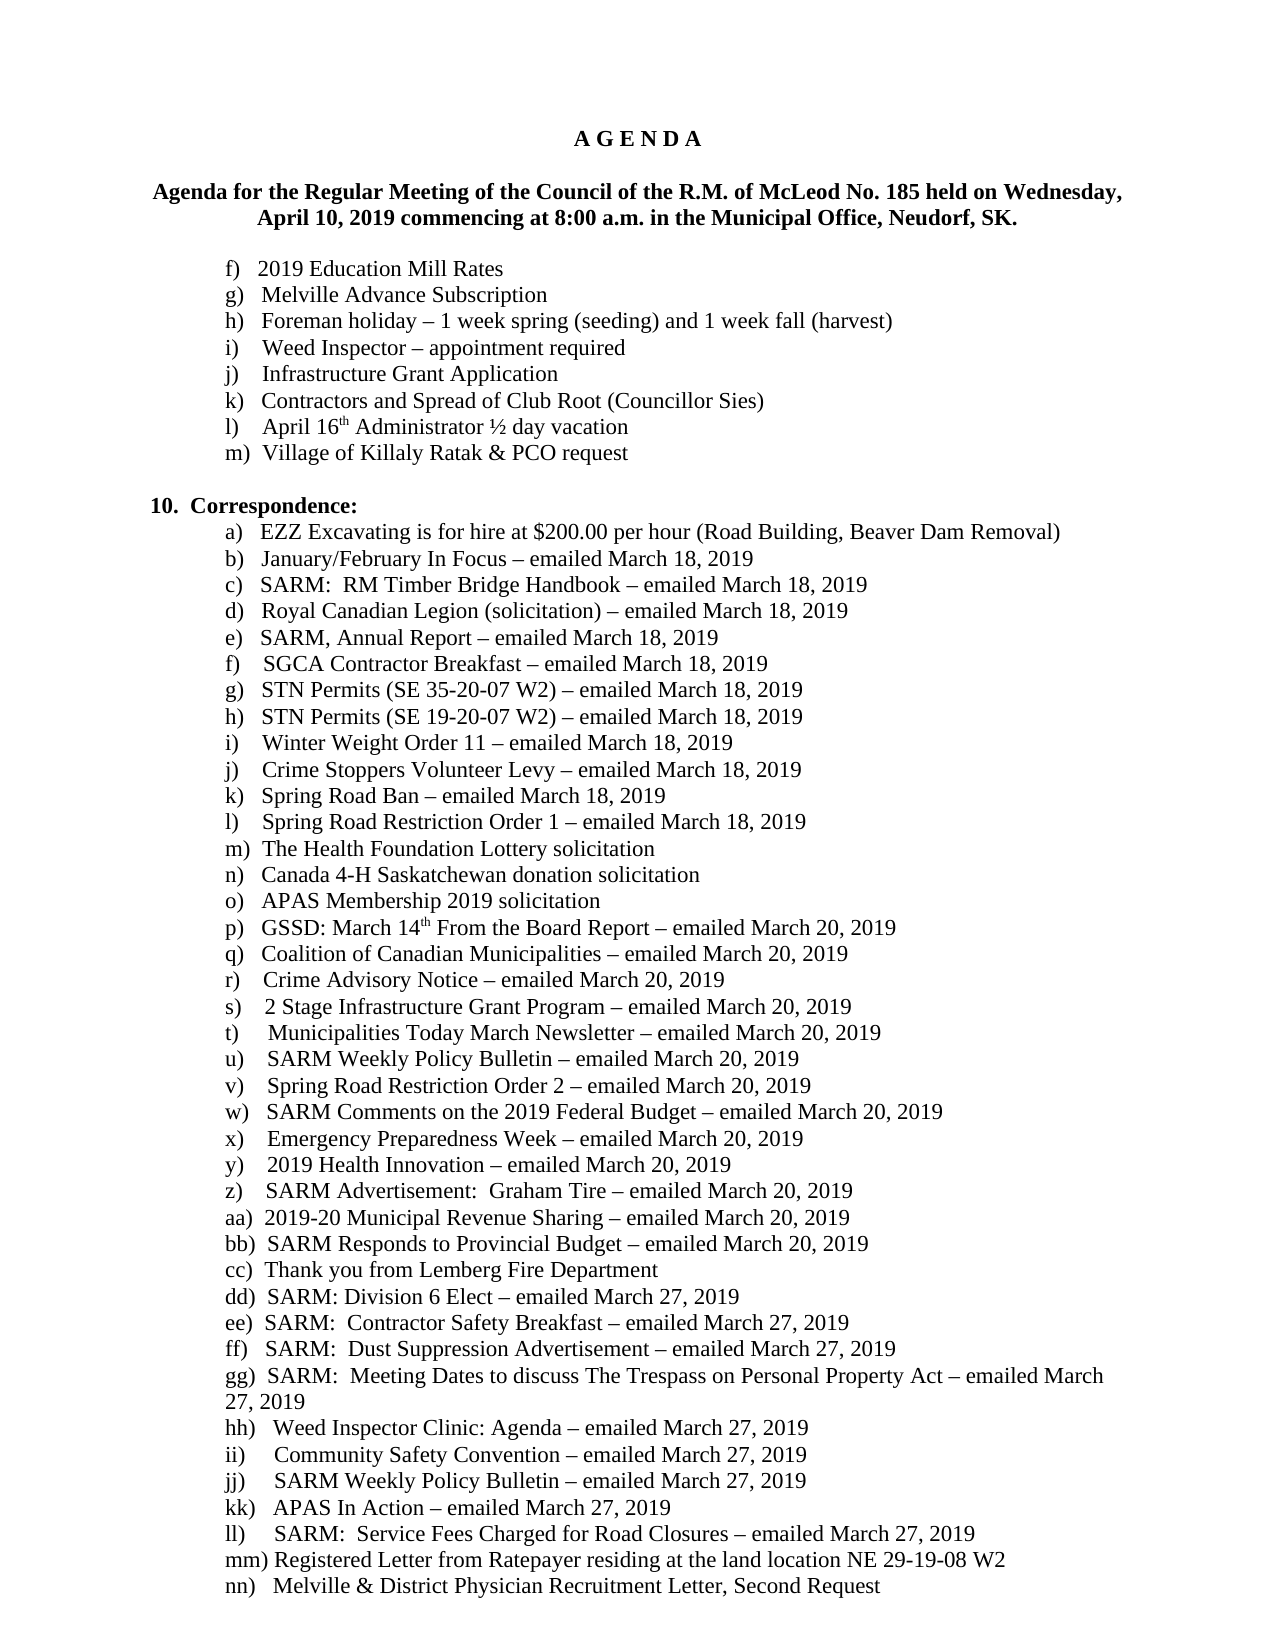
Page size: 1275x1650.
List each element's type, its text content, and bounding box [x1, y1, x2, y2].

text nn) Melville & District Physician Recruitment Letter, Second Request [150, 1573, 1125, 1599]
text s) 2 Stage Infrastructure Grant Program – emailed March 20, 2019 [150, 993, 1125, 1019]
text d) Royal Canadian Legion (solicitation) – emailed March 18, 2019 [150, 597, 1125, 624]
text x) Emergency Preparedness Week – emailed March 20, 2019 [150, 1124, 1125, 1151]
text hh) Weed Inspector Clinic: Agenda – emailed March 27, 2019 [150, 1414, 1125, 1441]
text h) STN Permits (SE 19-20-07 W2) – emailed March 18, 2019 [150, 703, 1125, 729]
text f) 2019 Education Mill Rates [150, 255, 1125, 281]
text ii) Community Safety Convention – emailed March 27, 2019 [150, 1441, 1125, 1467]
text jj) SARM Weekly Policy Bulletin – emailed March 27, 2019 [150, 1467, 1125, 1493]
text k) Contractors and Spread of Club Root (Councillor Sies) [150, 387, 1125, 413]
text a) EZZ Excavating is for hire at $200.00 per hour (Road Building, Beaver Dam Removal) [150, 518, 1125, 545]
text c) SARM: RM Timber Bridge Handbook – emailed March 18, 2019 [150, 571, 1125, 597]
text e) SARM, Annual Report – emailed March 18, 2019 [150, 624, 1125, 650]
text l) Spring Road Restriction Order 1 – emailed March 18, 2019 [150, 808, 1125, 835]
text ll) SARM: Service Fees Charged for Road Closures – emailed March 27, 2019 [150, 1520, 1125, 1546]
text gg) SARM: Meeting Dates to discuss The Trespass on Personal Property Act – emailed March 27, 2019 [150, 1362, 1125, 1414]
text i) Winter Weight Order 11 – emailed March 18, 2019 [150, 729, 1125, 756]
text i) Weed Inspector – appointment required [150, 334, 1125, 360]
text m) Village of Killaly Ratak & PCO request [150, 439, 1125, 466]
text j) Crime Stoppers Volunteer Levy – emailed March 18, 2019 [150, 756, 1125, 782]
text kk) APAS In Action – emailed March 27, 2019 [150, 1493, 1125, 1520]
text u) SARM Weekly Policy Bulletin – emailed March 20, 2019 [150, 1046, 1125, 1072]
text ff) SARM: Dust Suppression Advertisement – emailed March 27, 2019 [150, 1335, 1125, 1362]
text t) Municipalities Today March Newsletter – emailed March 20, 2019 [150, 1019, 1125, 1046]
text dd) SARM: Division 6 Elect – emailed March 27, 2019 [150, 1283, 1125, 1309]
text k) Spring Road Ban – emailed March 18, 2019 [150, 782, 1125, 808]
text mm) Registered Letter from Ratepayer residing at the land location NE 29-19-08 W2 [150, 1546, 1125, 1573]
text g) STN Permits (SE 35-20-07 W2) – emailed March 18, 2019 [150, 677, 1125, 703]
text ee) SARM: Contractor Safety Breakfast – emailed March 27, 2019 [150, 1309, 1125, 1335]
text f) SGCA Contractor Breakfast – emailed March 18, 2019 [150, 650, 1125, 677]
text aa) 2019-20 Municipal Revenue Sharing – emailed March 20, 2019 [150, 1204, 1125, 1230]
text w) SARM Comments on the 2019 Federal Budget – emailed March 20, 2019 [150, 1098, 1125, 1124]
text r) Crime Advisory Notice – emailed March 20, 2019 [150, 966, 1125, 993]
text h) Foreman holiday – 1 week spring (seeding) and 1 week fall (harvest) [150, 308, 1125, 334]
text n) Canada 4-H Saskatchewan donation solicitation [150, 861, 1125, 887]
text b) January/February In Focus – emailed March 18, 2019 [150, 545, 1125, 571]
text j) Infrastructure Grant Application [150, 360, 1125, 387]
text z) SARM Advertisement: Graham Tire – emailed March 20, 2019 [150, 1177, 1125, 1204]
text q) Coalition of Canadian Municipalities – emailed March 20, 2019 [150, 940, 1125, 966]
text cc) Thank you from Lemberg Fire Department [150, 1256, 1125, 1283]
text m) The Health Foundation Lottery solicitation [150, 835, 1125, 861]
text p) GSSD: March 14th From the Board Report – emailed March 20, 2019 [150, 914, 1125, 940]
text 10. Correspondence: [150, 492, 1125, 518]
text g) Melville Advance Subscription [150, 281, 1125, 308]
text o) APAS Membership 2019 solicitation [150, 887, 1125, 914]
text l) April 16th Administrator ½ day vacation [150, 413, 1125, 439]
text v) Spring Road Restriction Order 2 – emailed March 20, 2019 [150, 1072, 1125, 1098]
text bb) SARM Responds to Provincial Budget – emailed March 20, 2019 [150, 1230, 1125, 1256]
text y) 2019 Health Innovation – emailed March 20, 2019 [150, 1151, 1125, 1177]
